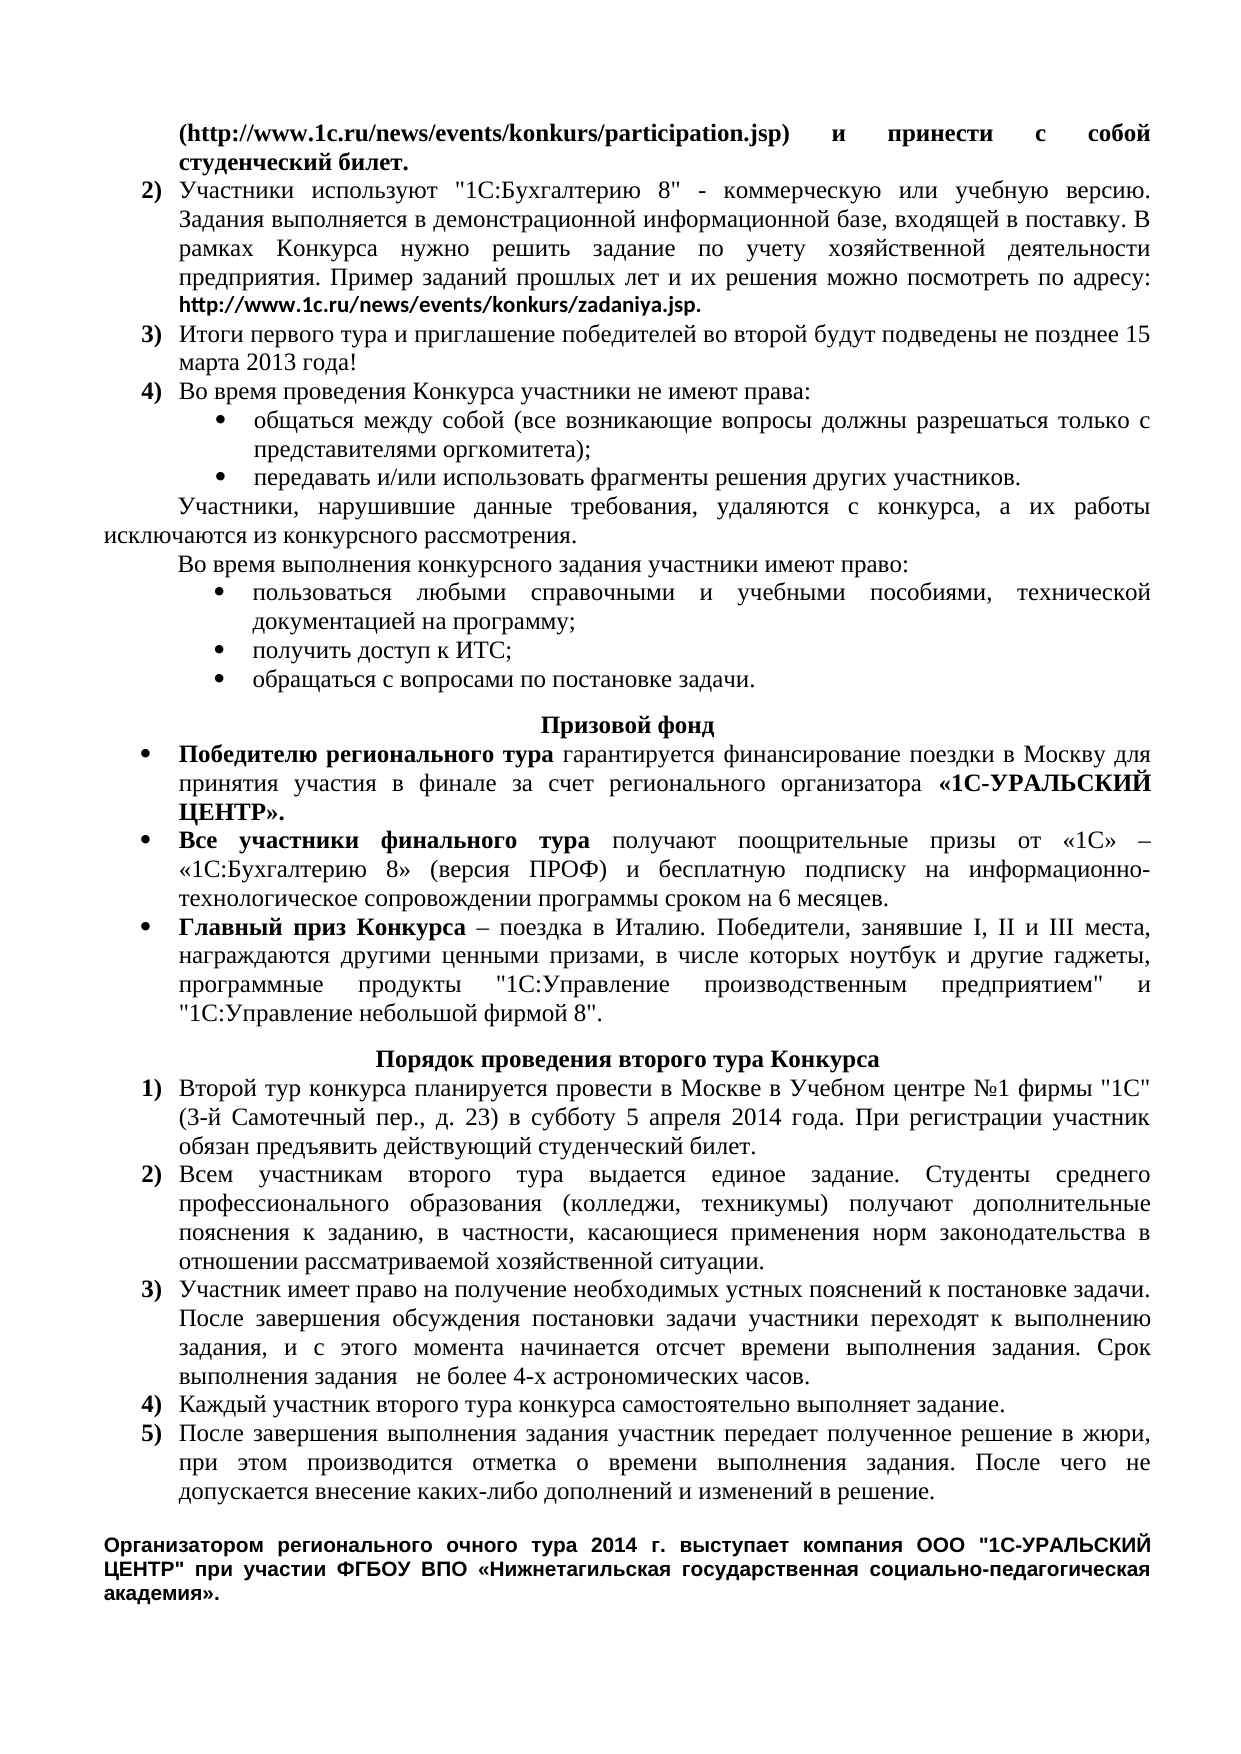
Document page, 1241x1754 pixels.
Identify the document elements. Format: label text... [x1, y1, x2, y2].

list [141, 118, 1152, 176]
text Призовой фонд [103, 710, 1152, 739]
list Всем участникам второго тура выдается единое задание. Студенты среднего профессионального образования (колледжи, техникумы) получают дополнительные пояснения к заданию, в частности, касающиеся применения норм законодательства в отношении рассматриваемой хозяйственной ситуации. [141, 1159, 1152, 1274]
text Во время выполнения конкурсного задания участники имеют право: [103, 549, 1152, 577]
text Порядок проведения второго тура Конкурса [103, 1044, 1152, 1073]
list пользоваться любыми справочными и учебными пособиями, технической документацией на программу; [215, 577, 1152, 635]
list передавать и/или использовать фрагменты решения других участников. [216, 462, 1152, 491]
list Все участники финального тура получают поощрительные призы от «1С» – «1С:Бухгалтерию 8» (версия ПРОФ) и бесплатную подписку на информационно-технологическое сопровождении программы сроком на 6 месяцев. [141, 825, 1152, 912]
list Участники используют "1С:Бухгалтерию 8" - коммерческую или учебную версию. Задания выполняется в демонстрационной информационной базе, входящей в поставку. В рамках Конкурса нужно решить задание по учету хозяйственной деятельности предприятия. Пример заданий прошлых лет и их решения можно посмотреть по адресу: http://www.1c.ru/news/events/konkurs/zadaniya.jsp. [141, 176, 1152, 319]
list общаться между собой (все возникающие вопросы должны разрешаться только с представителями оргкомитета); [216, 405, 1152, 462]
text Участники, нарушившие данные требования, удаляются с конкурса, а их работы исключаются из конкурсного рассмотрения. [103, 491, 1152, 549]
list Итоги первого тура и приглашение победителей во второй будут подведены не позднее 15 марта 2013 года! [141, 319, 1152, 376]
list обращаться с вопросами по постановке задачи. [215, 664, 1152, 692]
list Победителю регионального тура гарантируется финансирование поездки в Москву для принятия участия в финале за счет регионального организатора «1С-УРАЛЬСКИЙ ЦЕНТР». [141, 739, 1152, 825]
list После завершения выполнения задания участник передает полученное решение в жюри, при этом производится отметка о времени выполнения задания. После чего не допускается внесение каких-либо дополнений и изменений в решение. [141, 1418, 1152, 1504]
list получить доступ к ИТС; [215, 635, 1152, 664]
list Каждый участник второго тура конкурса самостоятельно выполняет задание. [141, 1389, 1152, 1418]
list Второй тур конкурса планируется провести в Москве в Учебном центре №1 фирмы "1С" (3-й Самотечный пер., д. 23) в субботу 5 апреля 2014 года. При регистрации участник обязан предъявить действующий студенческий билет. [141, 1073, 1152, 1159]
list Главный приз Конкурса – поездка в Италию. Победители, занявшие I, II и III места, награждаются другими ценными призами, в числе которых ноутбук и другие гаджеты, программные продукты "1С:Управление производственным предприятием" и "1С:Управление небольшой фирмой 8". [141, 912, 1152, 1027]
list Во время проведения Конкурса участники не имеют права: [141, 376, 1152, 405]
list Участник имеет право на получение необходимых устных пояснений к постановке задачи. После завершения обсуждения постановки задачи участники переходят к выполнению задания, и с этого момента начинается отсчет времени выполнения задания. Срок выполнения задания не более 4-х астрономических часов. [141, 1274, 1152, 1389]
text Организатором регионального очного тура 2014 г. выступает компания ООО "1С-УРАЛЬСКИЙ ЦЕНТР" при участии ФГБОУ ВПО «Нижнетагильская государственная социально-педагогическая академия». [103, 1533, 1152, 1605]
